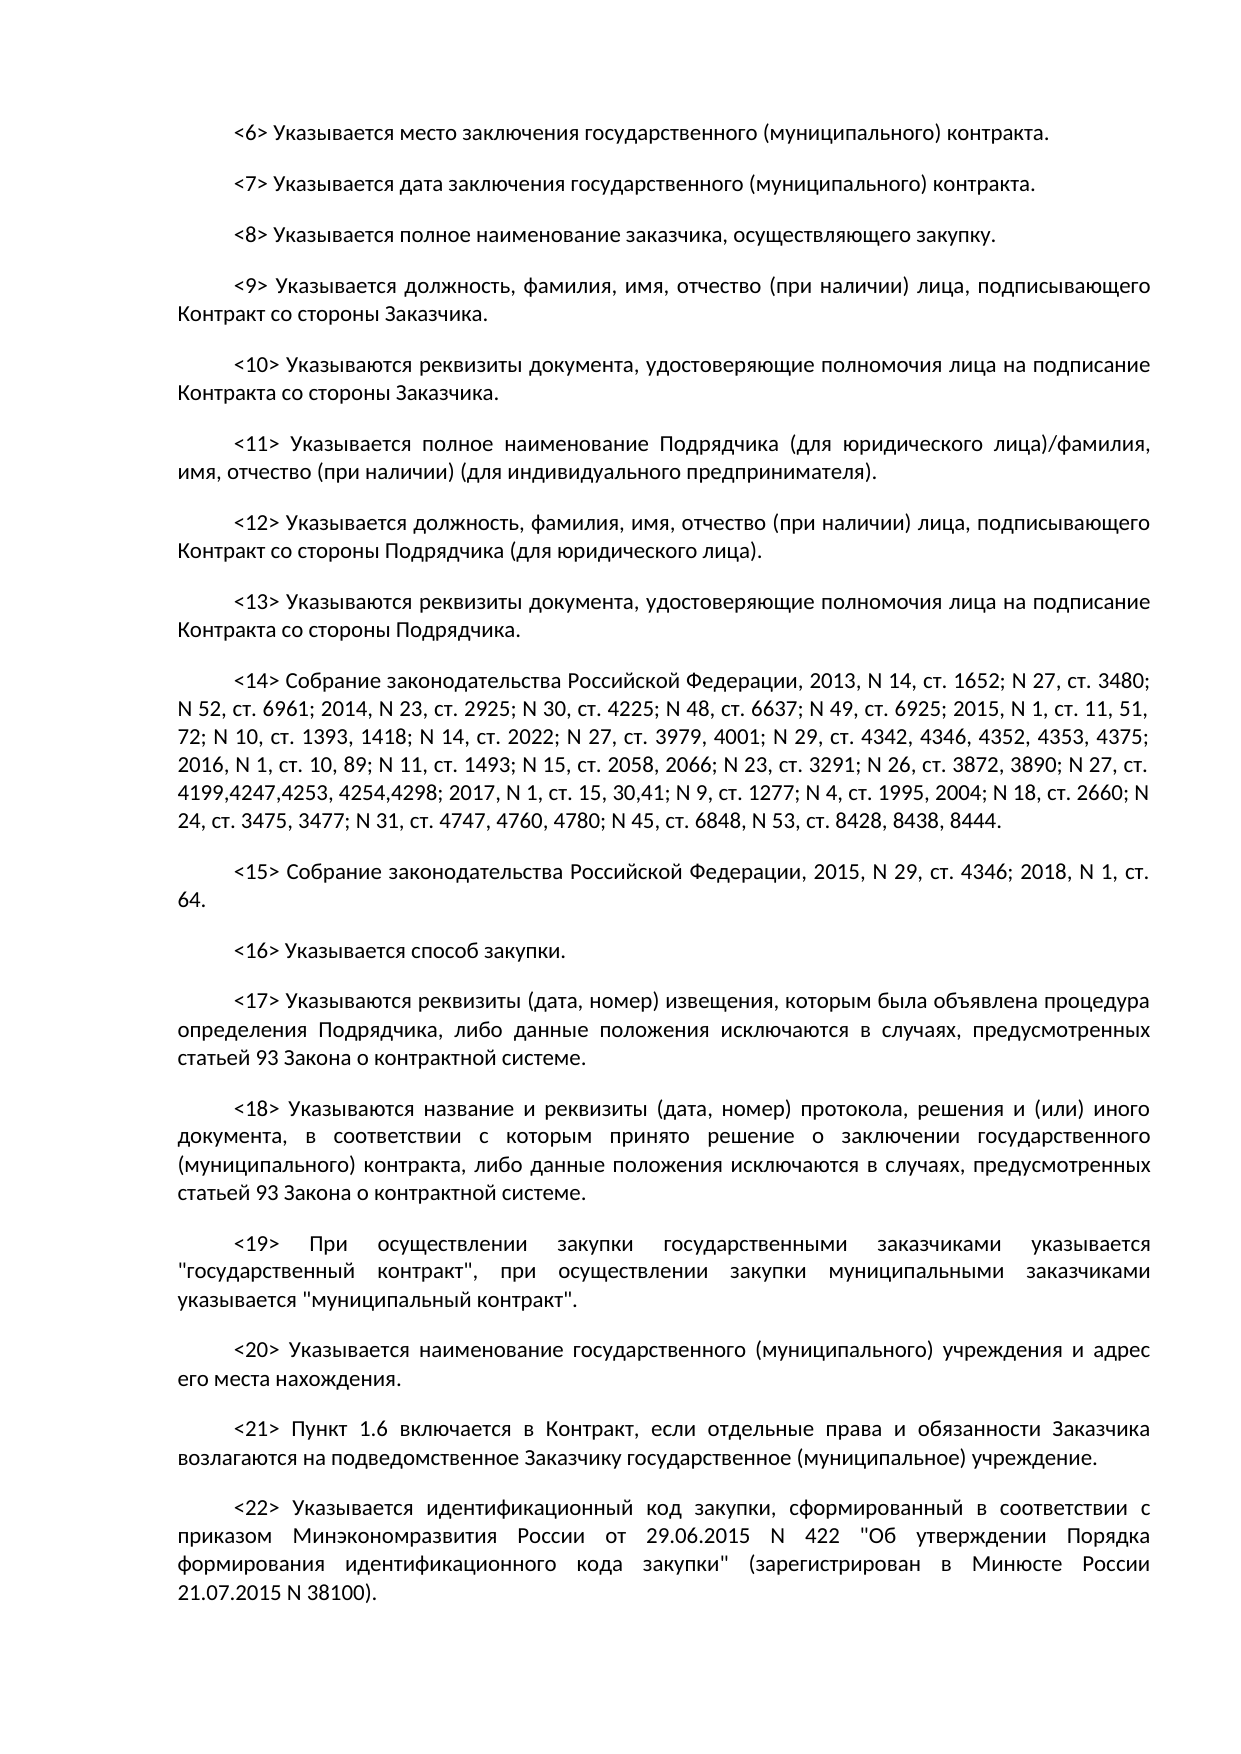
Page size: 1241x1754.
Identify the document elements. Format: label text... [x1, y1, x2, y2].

text <19> При осуществлении закупки государственными заказчиками указывается "государственный контракт", при осуществлении закупки муниципальными заказчиками указывается "муниципальный контракт". [177, 1229, 1152, 1313]
text <15> Собрание законодательства Российской Федерации, 2015, N 29, ст. 4346; 2018, N 1, ст. 64. [177, 857, 1152, 913]
text <18> Указываются название и реквизиты (дата, номер) протокола, решения и (или) иного документа, в соответствии с которым принято решение о заключении государственного (муниципального) контракта, либо данные положения исключаются в случаях, предусмотренных статьей 93 Закона о контрактной системе. [177, 1094, 1152, 1206]
text <13> Указываются реквизиты документа, удостоверяющие полномочия лица на подписание Контракта со стороны Подрядчика. [177, 587, 1152, 643]
text <11> Указывается полное наименование Подрядчика (для юридического лица)/фамилия, имя, отчество (при наличии) (для индивидуального предпринимателя). [177, 429, 1152, 485]
text <14> Собрание законодательства Российской Федерации, 2013, N 14, ст. 1652; N 27, ст. 3480; N 52, ст. 6961; 2014, N 23, ст. 2925; N 30, ст. 4225; N 48, ст. 6637; N 49, ст. 6925; 2015, N 1, ст. 11, 51, 72; N 10, ст. 1393, 1418; N 14, ст. 2022; N 27, ст. 3979, 4001; N 29, ст. 4342, 4346, 4352, 4353, 4375; 2016, N 1, ст. 10, 89; N 11, ст. 1493; N 15, ст. 2058, 2066; N 23, ст. 3291; N 26, ст. 3872, 3890; N 27, ст. 4199,4247,4253, 4254,4298; 2017, N 1, ст. 15, 30,41; N 9, ст. 1277; N 4, ст. 1995, 2004; N 18, ст. 2660; N 24, ст. 3475, 3477; N 31, ст. 4747, 4760, 4780; N 45, ст. 6848, N 53, ст. 8428, 8438, 8444. [177, 666, 1152, 834]
text <6> Указывается место заключения государственного (муниципального) контракта. [177, 118, 1152, 146]
text <16> Указывается способ закупки. [177, 936, 1152, 964]
text <7> Указывается дата заключения государственного (муниципального) контракта. [177, 169, 1152, 197]
text <20> Указывается наименование государственного (муниципального) учреждения и адрес его места нахождения. [177, 1336, 1152, 1392]
text <17> Указываются реквизиты (дата, номер) извещения, которым была объявлена процедура определения Подрядчика, либо данные положения исключаются в случаях, предусмотренных статьей 93 Закона о контрактной системе. [177, 987, 1152, 1071]
text <9> Указывается должность, фамилия, имя, отчество (при наличии) лица, подписывающего Контракт со стороны Заказчика. [177, 271, 1152, 327]
text <12> Указывается должность, фамилия, имя, отчество (при наличии) лица, подписывающего Контракт со стороны Подрядчика (для юридического лица). [177, 508, 1152, 564]
text <21> Пункт 1.6 включается в Контракт, если отдельные права и обязанности Заказчика возлагаются на подведомственное Заказчику государственное (муниципальное) учреждение. [177, 1414, 1152, 1471]
text <10> Указываются реквизиты документа, удостоверяющие полномочия лица на подписание Контракта со стороны Заказчика. [177, 350, 1152, 406]
text <22> Указывается идентификационный код закупки, сформированный в соответствии с приказом Минэкономразвития России от 29.06.2015 N 422 "Об утверждении Порядка формирования идентификационного кода закупки" (зарегистрирован в Минюсте России 21.07.2015 N 38100). [177, 1493, 1152, 1606]
text <8> Указывается полное наименование заказчика, осуществляющего закупку. [177, 220, 1152, 248]
